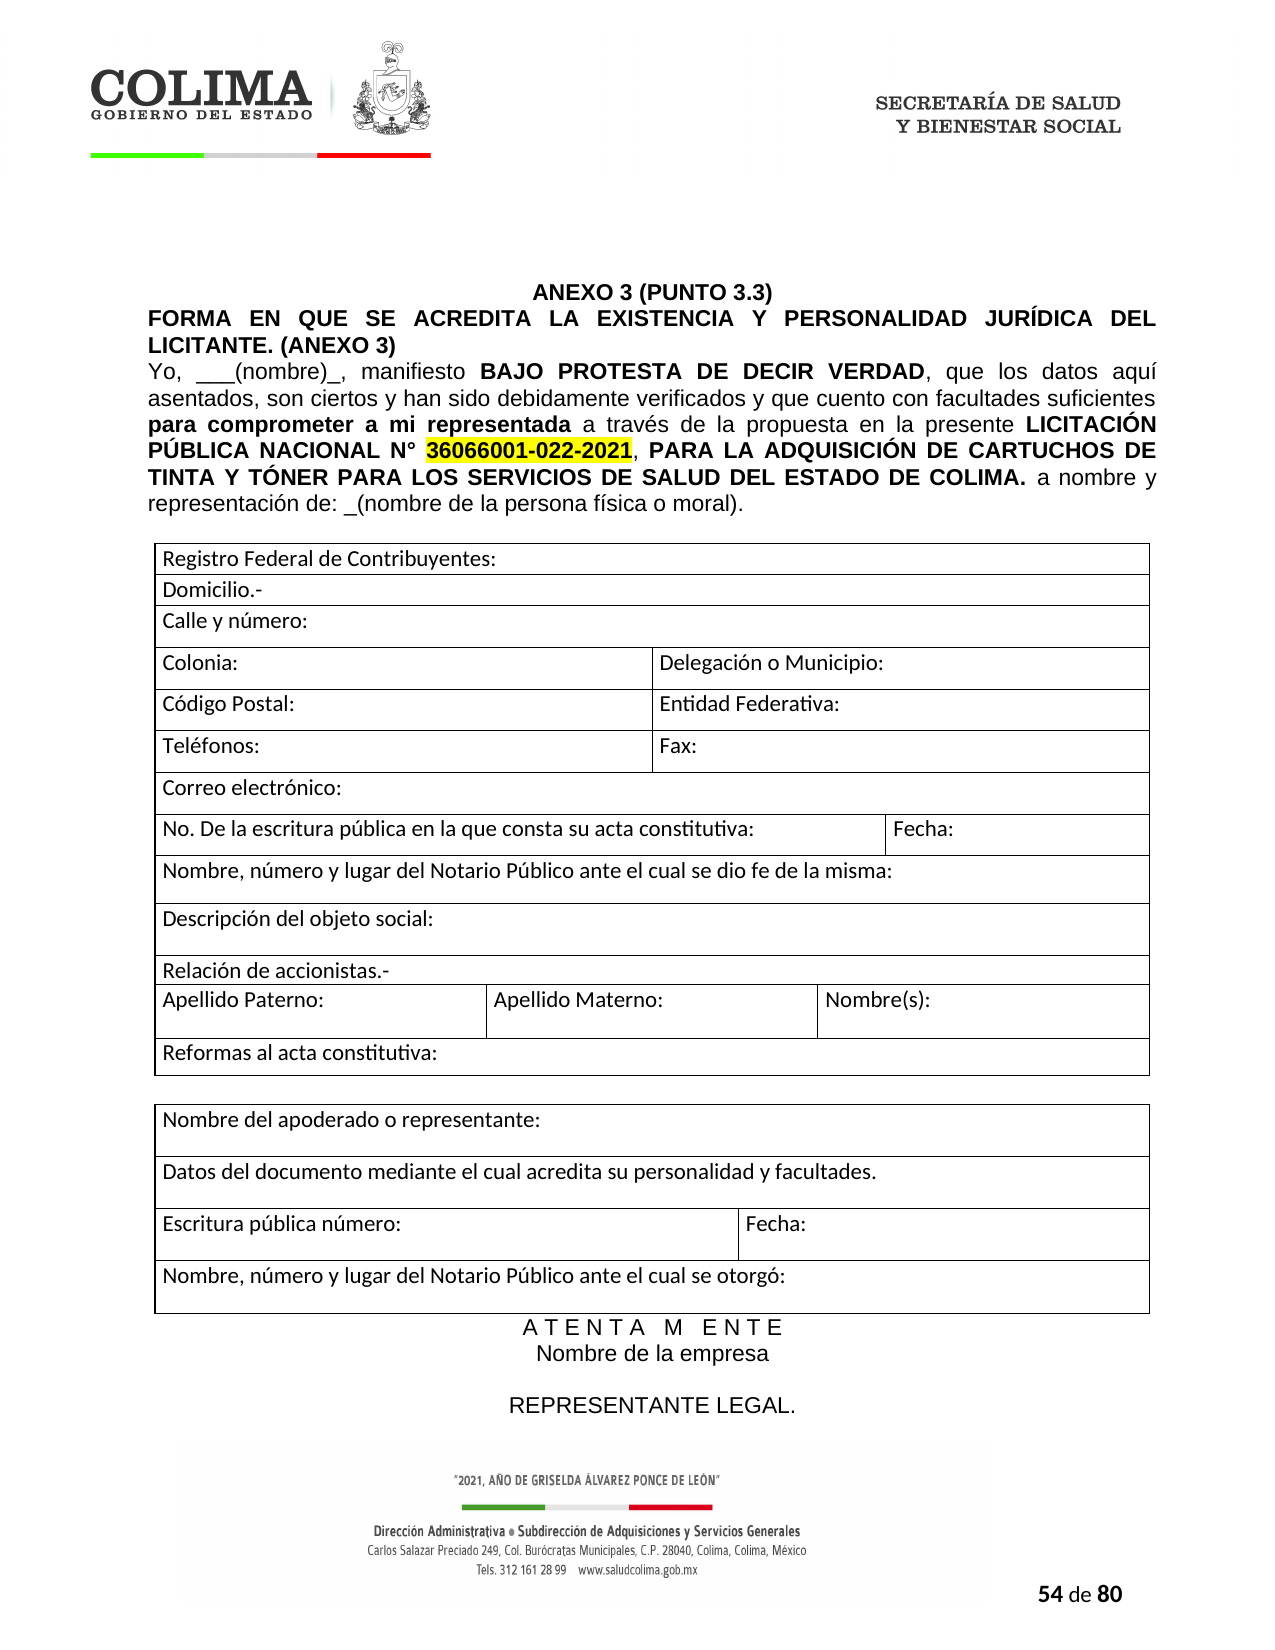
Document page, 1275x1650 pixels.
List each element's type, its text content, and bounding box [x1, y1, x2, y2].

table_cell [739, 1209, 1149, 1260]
picture [182, 1441, 992, 1602]
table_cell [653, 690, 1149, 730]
text REPRESENTANTE LEGAL. [148, 1392, 1157, 1419]
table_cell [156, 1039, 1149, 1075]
text Nombre de la empresa [148, 1340, 1157, 1366]
text A T E N T A M E N T E [148, 1313, 1157, 1340]
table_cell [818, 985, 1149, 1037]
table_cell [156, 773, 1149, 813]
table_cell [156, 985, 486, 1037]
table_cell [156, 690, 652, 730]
text Yo, ___(nombre)_, manifiesto BAJO PROTESTA DE DECIR VERDAD, que los datos aquí asentados, son ciertos y han sido debidamente verificados y que cuento con facultades suficientes para comprometer a mi representada a través de la propuesta en la presente LICITACIÓN PÚBLICA NACIONAL N° 36066001-022-2021, PARA LA ADQUISICIÓN DE CARTUCHOS DE TINTA Y TÓNER PARA LOS SERVICIOS DE SALUD DEL ESTADO DE COLIMA. a nombre y representación de: _(nombre de la persona física o moral). [148, 358, 1157, 516]
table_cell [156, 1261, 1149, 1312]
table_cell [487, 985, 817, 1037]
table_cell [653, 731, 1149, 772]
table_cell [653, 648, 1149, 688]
text FORMA EN QUE SE ACREDITA LA EXISTENCIA Y PERSONALIDAD JURÍDICA DEL LICITANTE. (ANEXO 3) [148, 305, 1157, 358]
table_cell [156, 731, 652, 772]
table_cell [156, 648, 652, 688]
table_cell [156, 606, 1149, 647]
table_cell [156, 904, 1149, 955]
picture [0, 31, 1238, 182]
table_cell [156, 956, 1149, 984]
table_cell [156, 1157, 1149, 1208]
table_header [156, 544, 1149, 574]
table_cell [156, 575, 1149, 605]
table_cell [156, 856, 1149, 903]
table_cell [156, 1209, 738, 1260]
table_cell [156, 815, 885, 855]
text ANEXO 3 (PUNTO 3.3) [148, 279, 1157, 305]
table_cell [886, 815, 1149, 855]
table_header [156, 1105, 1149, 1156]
